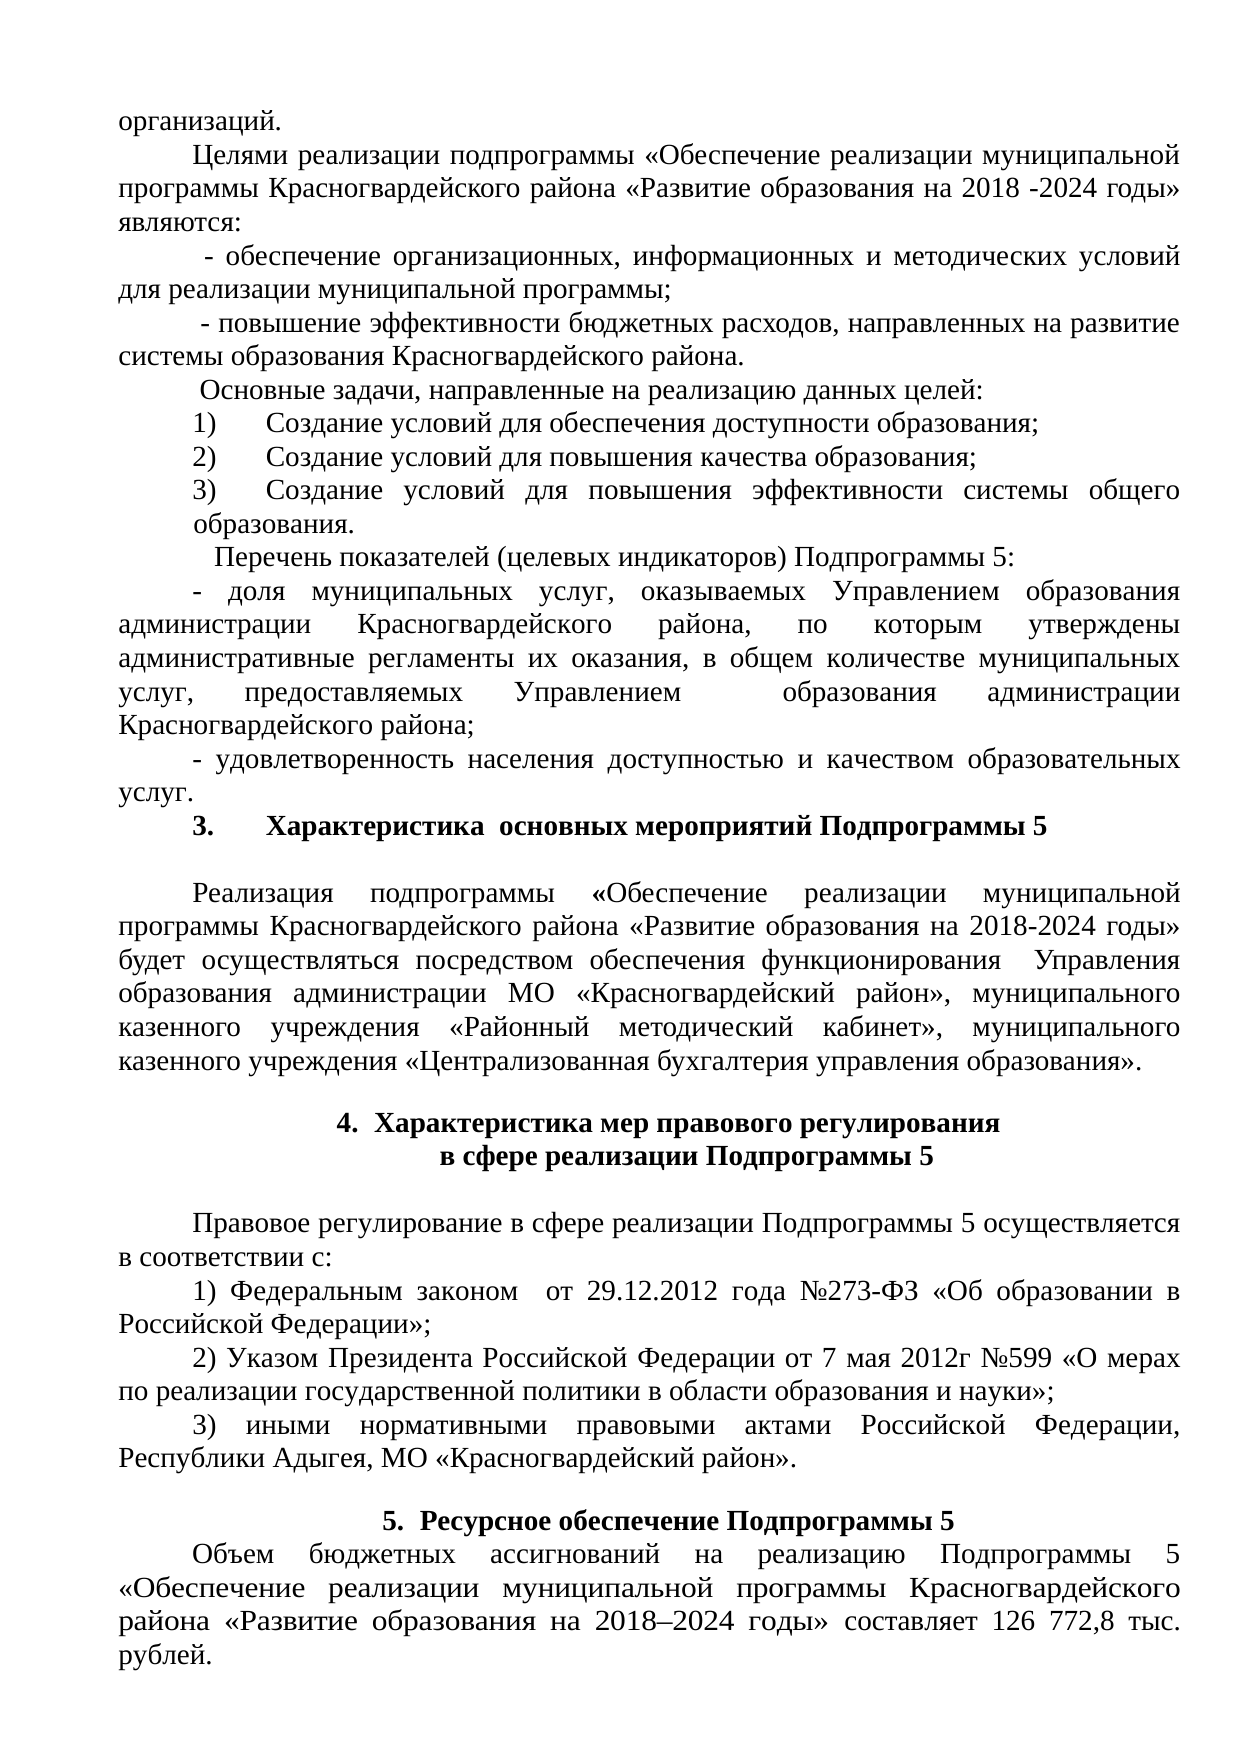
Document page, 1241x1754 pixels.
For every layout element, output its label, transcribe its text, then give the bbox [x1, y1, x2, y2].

text Объем бюджетных ассигнований на реализацию Подпрограммы 5 «Обеспечение реализации муниципальной программы Красногвардейского района «Развитие образования на 2018–2024 годы» составляет 126 772,8 тыс. рублей. [118, 1536, 1181, 1670]
text Перечень показателей (целевых индикаторов) Подпрограммы 5: [118, 539, 1181, 573]
text - повышение эффективности бюджетных расходов, направленных на развитие системы образования Красногвардейского района. [118, 305, 1181, 372]
list Характеристика основных мероприятий Подпрограммы 5 [118, 808, 1181, 841]
list Создание условий для обеспечения доступности образования; [192, 405, 1181, 439]
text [118, 103, 1181, 137]
text - доля муниципальных услуг, оказываемых Управлением образования администрации Красногвардейского района, по которым утверждены административные регламенты их оказания, в общем количестве муниципальных услуг, предоставляемых Управлением образования администрации Красногвардейского района; [118, 573, 1181, 741]
text 3) иными нормативными правовыми актами Российской Федерации, Республики Адыгея, МО «Красногвардейский район». [118, 1407, 1181, 1474]
list Характеристика мер правового регулирования [156, 1105, 1181, 1138]
list Ресурсное обеспечение Подпрограммы 5 [156, 1503, 1181, 1536]
text Основные задачи, направленные на реализацию данных целей: [118, 372, 1181, 405]
list Создание условий для повышения эффективности системы общего образования. [192, 472, 1181, 539]
text - удовлетворенность населения доступностью и качеством образовательных услуг. [118, 741, 1181, 808]
list Создание условий для повышения качества образования; [192, 439, 1181, 472]
text Правовое регулирование в сфере реализации Подпрограммы 5 осуществляется в соответствии с: [118, 1206, 1181, 1273]
text Целями реализации подпрограммы «Обеспечение реализации муниципальной программы Красногвардейского района «Развитие образования на 2018 -2024 годы» являются: [118, 137, 1181, 238]
text 1) Федеральным законом от 29.12.2012 года №273-ФЗ «Об образовании в Российской Федерации»; [118, 1273, 1181, 1340]
text 2) Указом Президента Российской Федерации от 7 мая 2012г №599 «О мерах по реализации государственной политики в области образования и науки»; [118, 1340, 1181, 1407]
text - обеспечение организационных, информационных и методических условий для реализации муниципальной программы; [118, 238, 1181, 305]
text Реализация подпрограммы «Обеспечение реализации муниципальной программы Красногвардейского района «Развитие образования на 2018-2024 годы» будет осуществляться посредством обеспечения функционирования Управления образования администрации МО «Красногвардейский район», муниципального казенного учреждения «Районный методический кабинет», муниципального казенного учреждения «Централизованная бухгалтерия управления образования». [118, 875, 1181, 1076]
text в сфере реализации Подпрограммы 5 [118, 1138, 1181, 1172]
